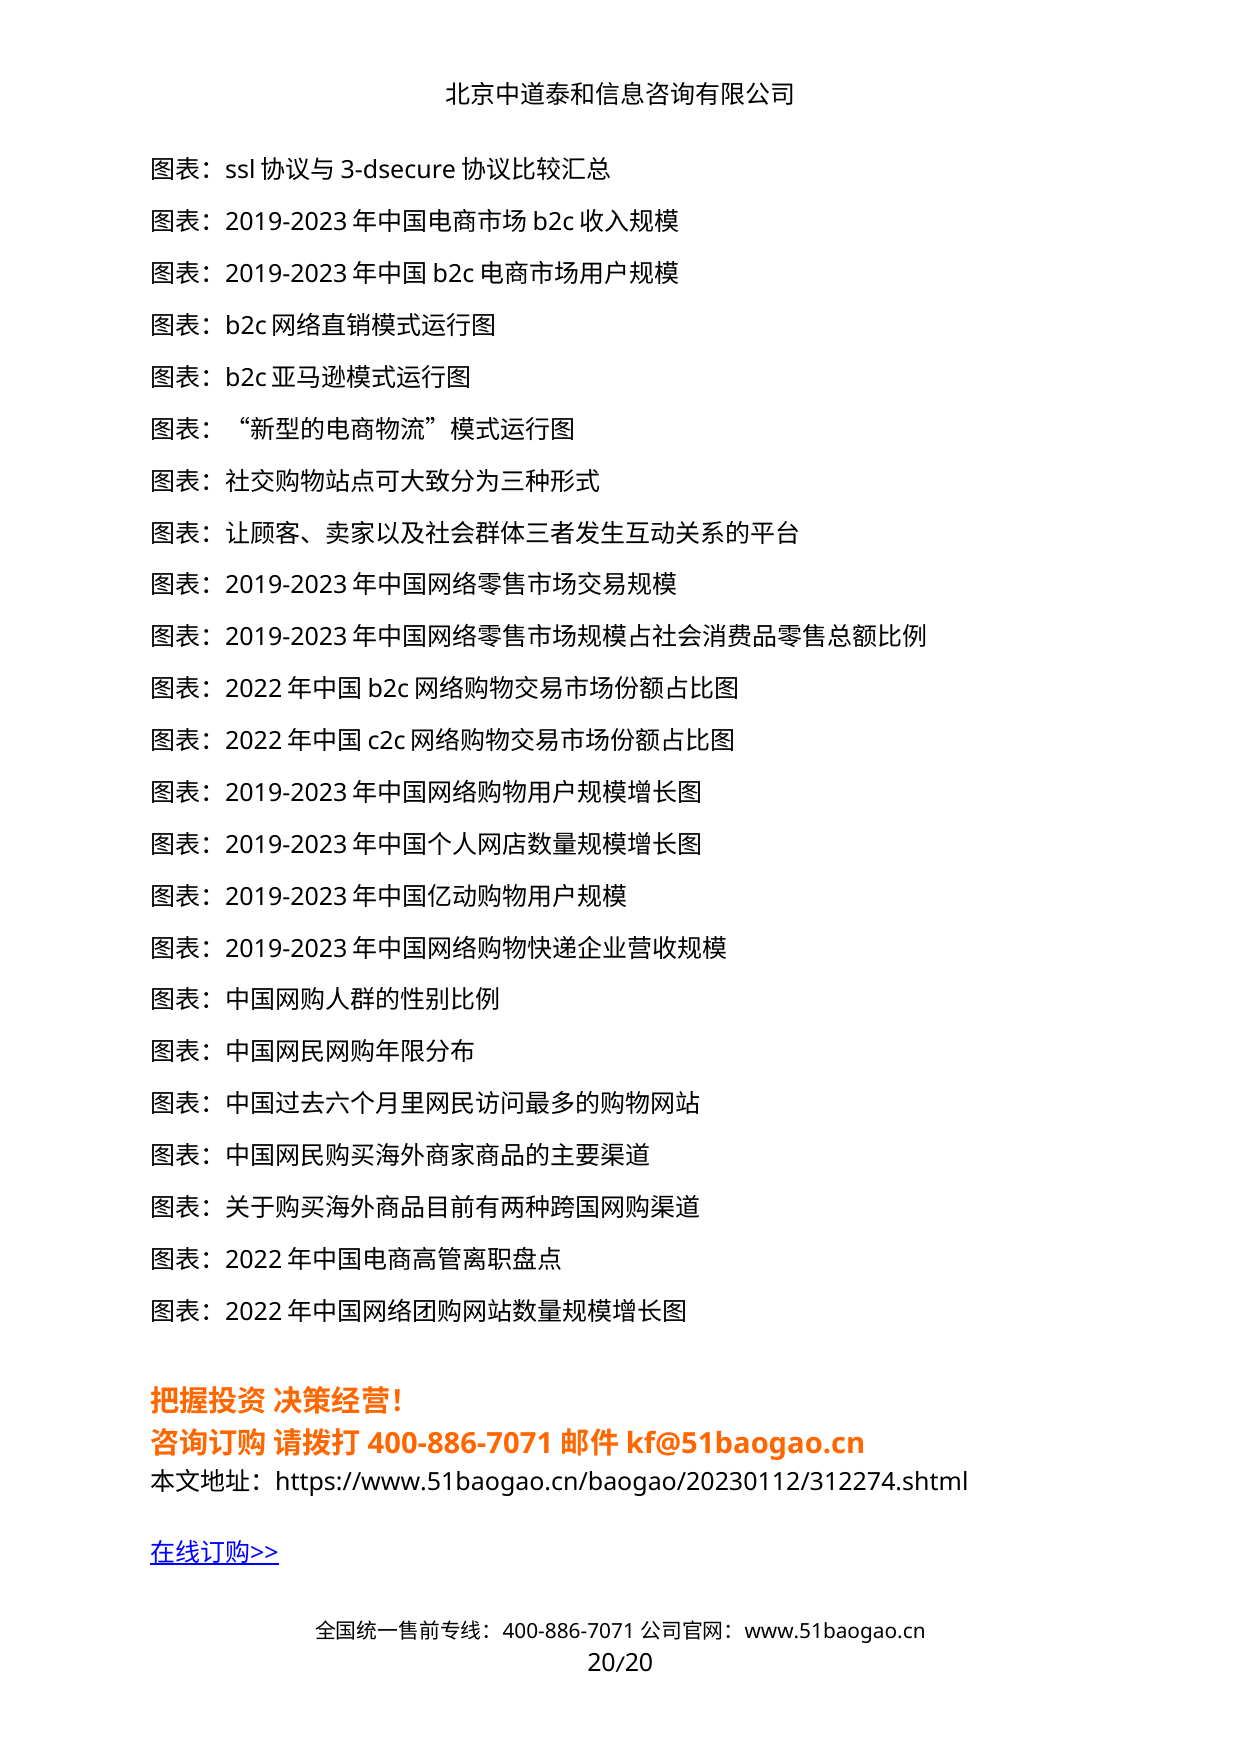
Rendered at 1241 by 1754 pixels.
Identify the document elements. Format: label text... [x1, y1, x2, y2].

text 图表：让顾客、卖家以及社会群体三者发生互动关系的平台 [150, 513, 1090, 549]
text 图表：中国网民购买海外商家商品的主要渠道 [150, 1136, 1090, 1172]
text 图表：2019-2023年中国网络零售市场规模占社会消费品零售总额比例 [150, 617, 1090, 653]
text 图表：2019-2023年中国b2c电商市场用户规模 [150, 254, 1090, 290]
text 图表：2019-2023年中国个人网店数量规模增长图 [150, 824, 1090, 861]
text 图表：2022年中国网络团购网站数量规模增长图 [150, 1291, 1090, 1327]
text 图表：2022年中国c2c网络购物交易市场份额占比图 [150, 721, 1090, 757]
text 把握投资 决策经营！咨询订购 请拨打 400-886-7071 邮件 kf@51baogao.cn本文地址：https://www.51baogao.cn/baogao/20230112/312274.shtml [150, 1343, 1090, 1498]
text 图表：中国网购人群的性别比例 [150, 980, 1090, 1016]
text 图表：社交购物站点可大致分为三种形式 [150, 461, 1090, 497]
text 图表：中国过去六个月里网民访问最多的购物网站 [150, 1084, 1090, 1120]
text 在线订购>> [150, 1498, 1090, 1568]
text 图表：2022年中国电商高管离职盘点 [150, 1239, 1090, 1276]
text 图表：2019-2023年中国网络购物快递企业营收规模 [150, 928, 1090, 964]
text 图表：关于购买海外商品目前有两种跨国网购渠道 [150, 1187, 1090, 1224]
text 图表：b2c网络直销模式运行图 [150, 306, 1090, 342]
text 图表：b2c亚马逊模式运行图 [150, 357, 1090, 394]
text 图表：2019-2023年中国亿动购物用户规模 [150, 876, 1090, 912]
text 图表：2019-2023年中国电商市场b2c收入规模 [150, 202, 1090, 238]
text 图表：2022年中国b2c网络购物交易市场份额占比图 [150, 669, 1090, 705]
text 图表：2019-2023年中国网络购物用户规模增长图 [150, 772, 1090, 809]
text 图表：2019-2023年中国网络零售市场交易规模 [150, 565, 1090, 601]
text 图表：ssl协议与3-dsecure协议比较汇总 [150, 150, 1090, 186]
text 图表：中国网民网购年限分布 [150, 1032, 1090, 1068]
text 图表：“新型的电商物流”模式运行图 [150, 409, 1090, 446]
